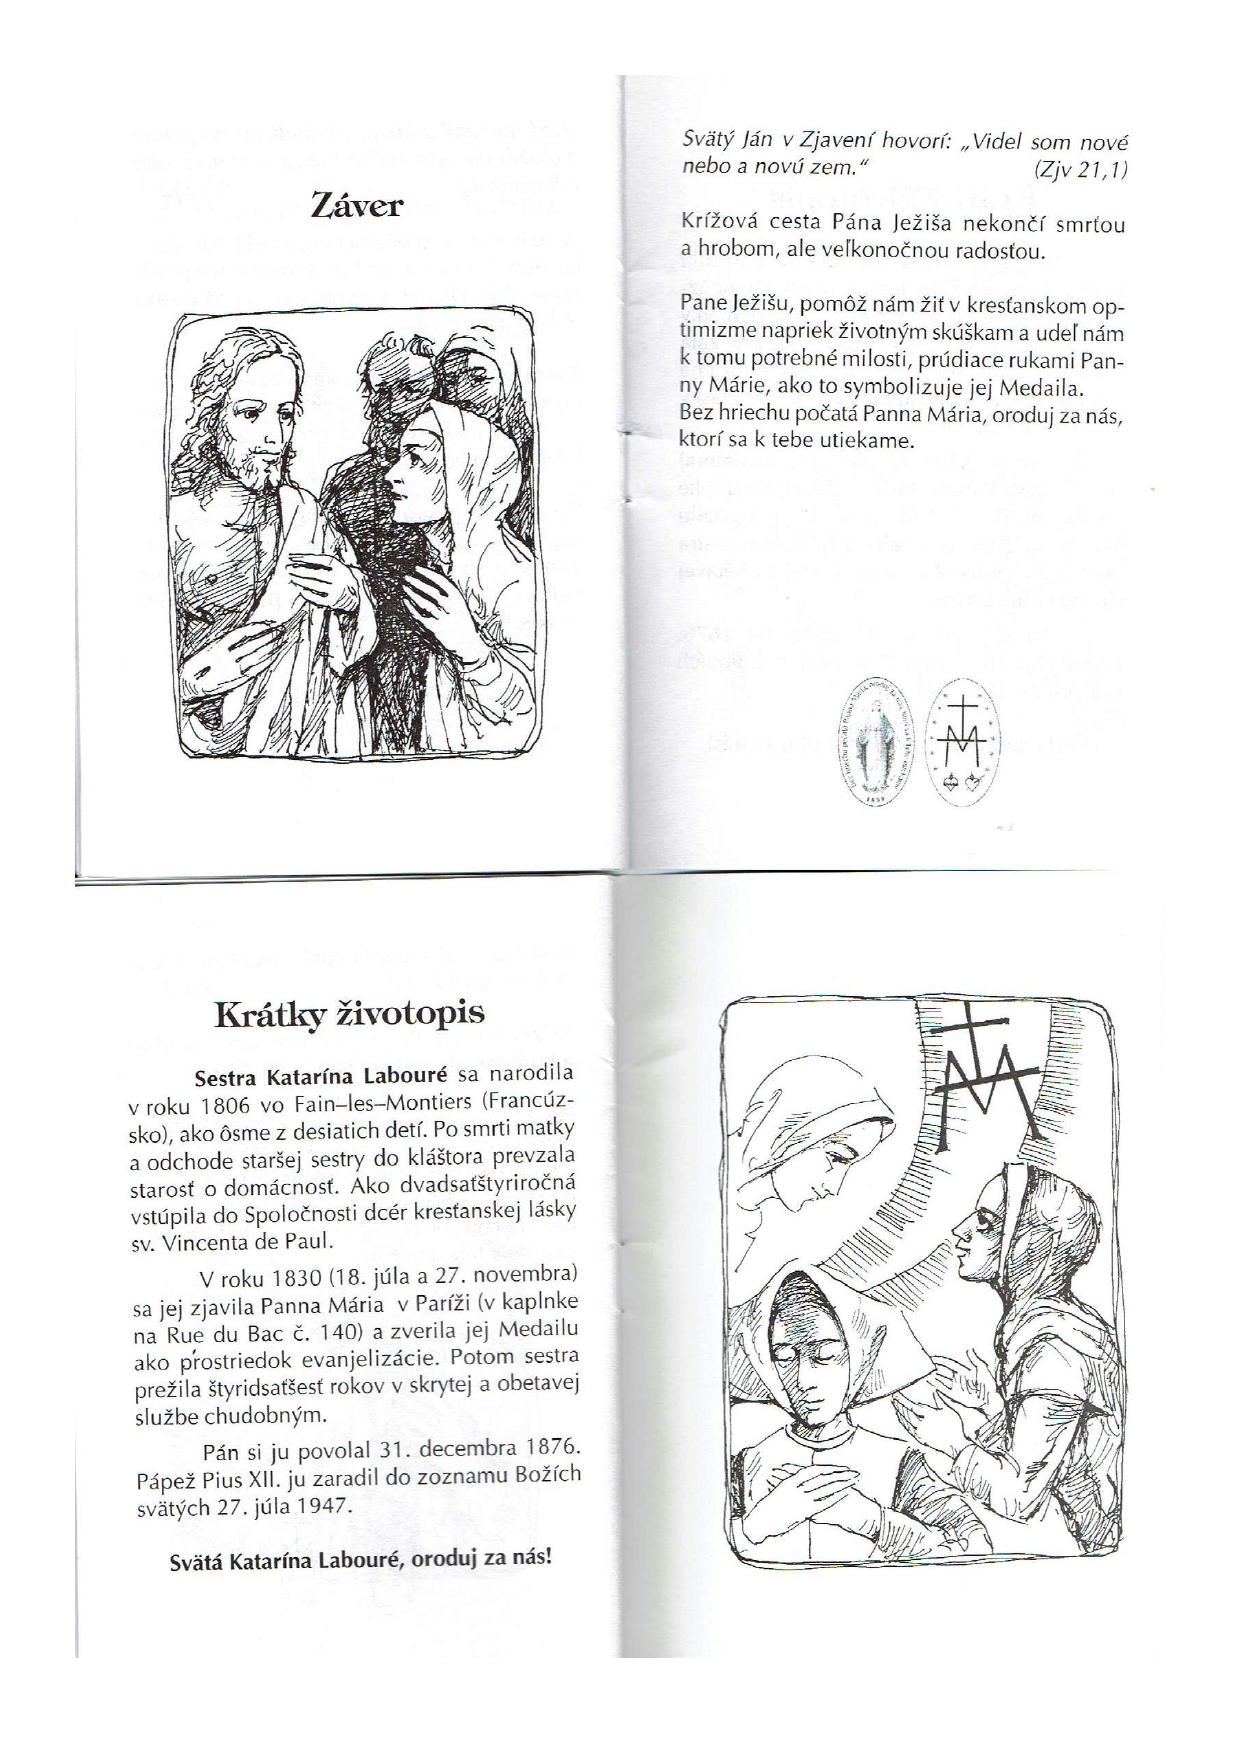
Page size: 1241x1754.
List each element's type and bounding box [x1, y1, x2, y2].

picture [75, 75, 1166, 1658]
